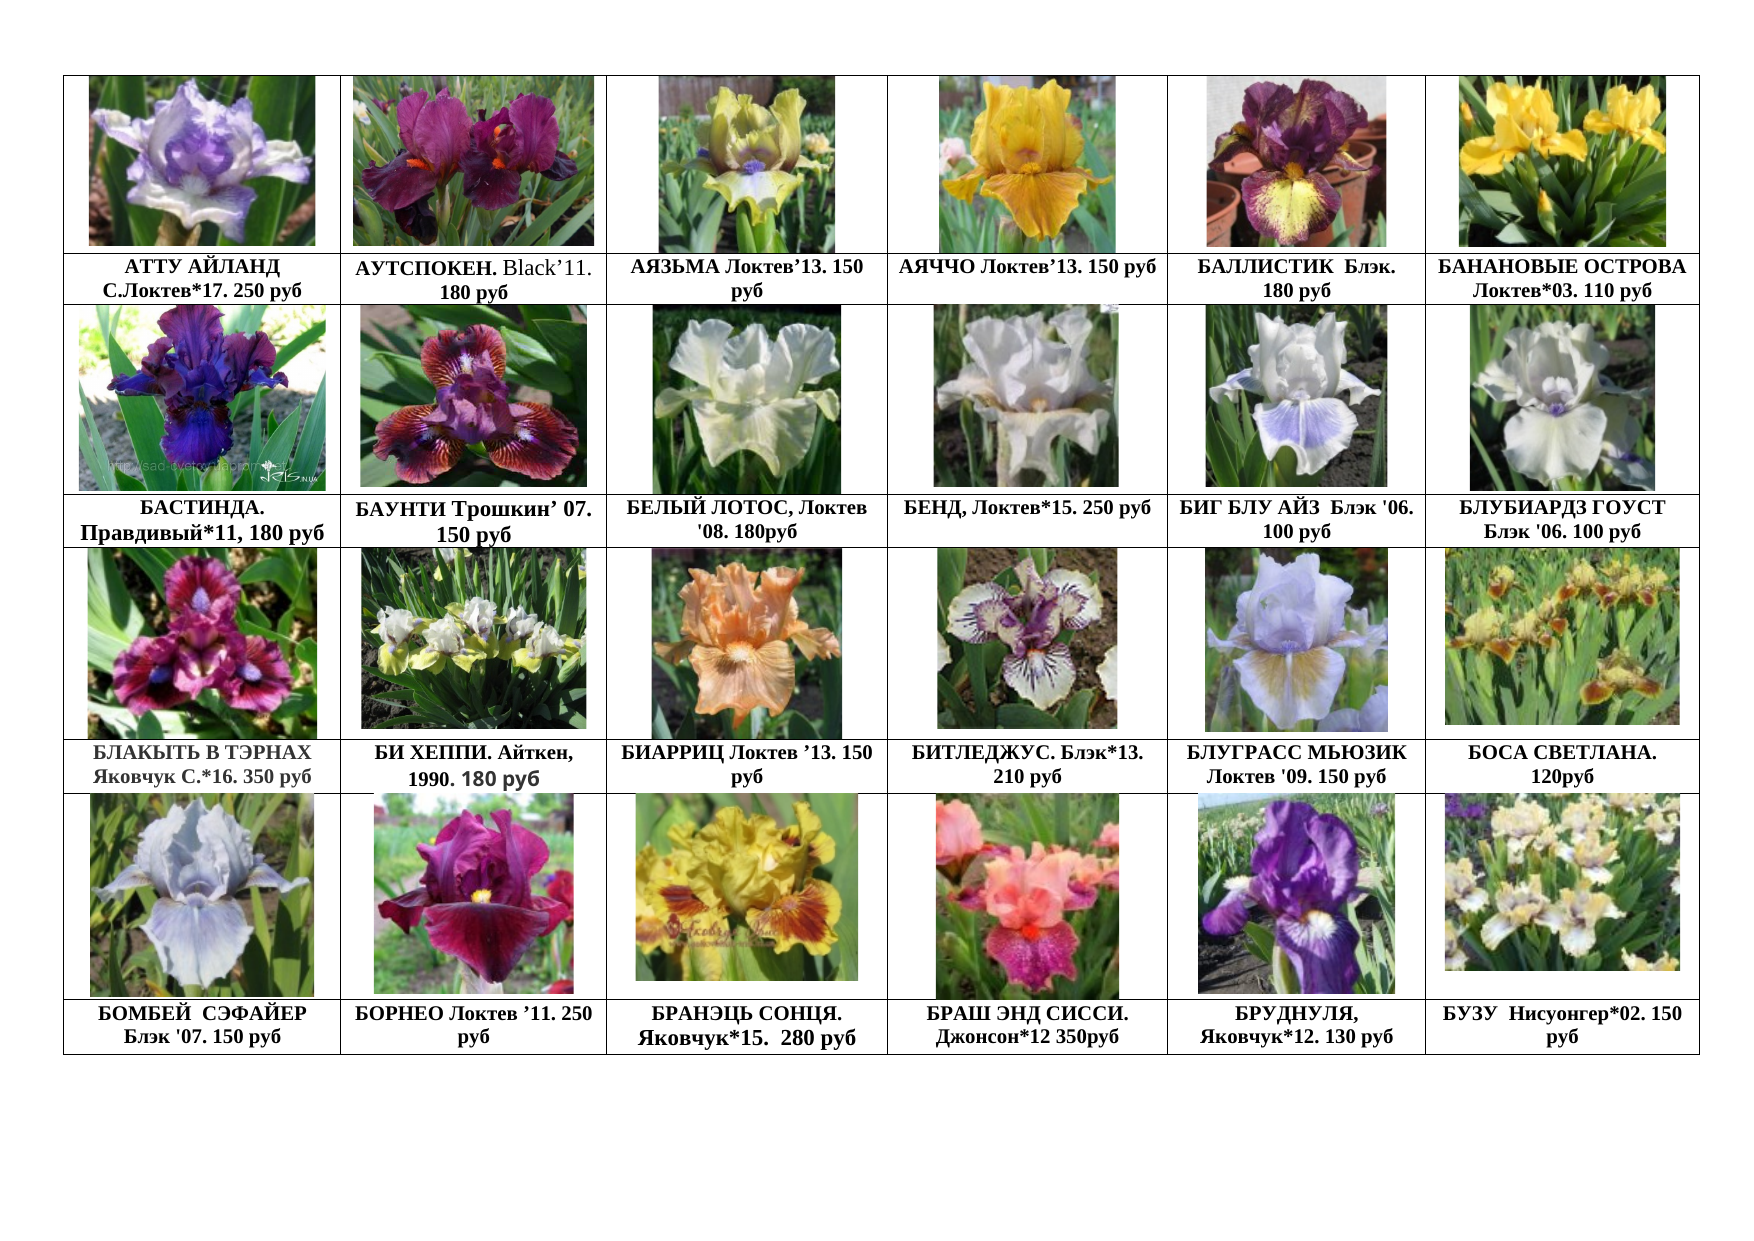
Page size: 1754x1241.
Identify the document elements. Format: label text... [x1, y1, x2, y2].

table_cell БЕЛЫЙ ЛОТОС, Локтев '08. 180руб [607, 495, 887, 547]
picture [373, 793, 574, 994]
table_cell БОСА СВЕТЛАНА. 120руб [1426, 740, 1699, 792]
table_cell [836, 76, 887, 253]
picture [1445, 548, 1680, 725]
picture [1458, 76, 1667, 247]
table_cell [1168, 794, 1425, 999]
table_cell АУТСПОКЕН. Black’11. 180 руб [341, 254, 606, 304]
table_cell [1168, 76, 1425, 253]
table_cell [843, 548, 887, 739]
table_cell [607, 548, 651, 739]
table_cell БОРНЕО Локтев ’11. 250 руб [341, 1000, 606, 1054]
picture [652, 305, 842, 494]
table_cell [341, 305, 606, 493]
table_cell БИТЛЕДЖУС. Блэк*13. 210 руб [888, 740, 1167, 792]
table_cell БИ ХЕППИ. Айткен, 1990. 180 руб [341, 740, 606, 792]
picture [658, 76, 836, 253]
table_cell [1426, 76, 1699, 253]
table_cell [888, 794, 935, 999]
table_cell БИАРРИЦ Локтев ’13. 150 руб [607, 740, 887, 792]
picture [935, 793, 1120, 1000]
table_cell БРАНЭЦЬ СОНЦЯ. Яковчук*15. 280 руб [607, 1000, 887, 1054]
table_cell [64, 794, 340, 999]
table_cell БАУНТИ Трошкин’ 07. 150 руб [341, 495, 606, 547]
picture [88, 76, 316, 246]
table_cell [1168, 305, 1425, 493]
picture [1205, 305, 1388, 487]
picture [1444, 793, 1680, 971]
table_cell [1116, 76, 1167, 253]
picture [635, 793, 859, 981]
table_cell [341, 76, 606, 253]
picture [360, 305, 587, 487]
picture [1469, 305, 1655, 491]
table_cell [1426, 794, 1699, 999]
picture [933, 304, 1119, 487]
picture [361, 548, 587, 729]
table_cell БАСТИНДА. Правдивый*11, 180 руб [64, 495, 340, 547]
table_cell БРУДНУЛЯ, Яковчук*12. 130 руб [1168, 1000, 1425, 1054]
picture [78, 305, 326, 491]
table_cell [888, 548, 1167, 739]
table_cell [607, 76, 658, 253]
table_cell [64, 305, 340, 493]
table_cell [888, 76, 939, 253]
table_cell [607, 305, 652, 493]
picture [939, 76, 1116, 253]
picture [651, 548, 843, 739]
table_cell БОМБЕЙ СЭФАЙЕР Блэк '07. 150 руб [64, 1000, 340, 1054]
table_cell [64, 548, 87, 739]
picture [1206, 76, 1387, 247]
table_cell [1426, 305, 1699, 493]
table_cell [607, 794, 887, 999]
picture [90, 793, 315, 997]
table_cell БРАШ ЭНД СИССИ. Джонсон*12 350руб [888, 1000, 1167, 1054]
table_cell АТТУ АЙЛАНД С.Локтев*17. 250 руб [64, 254, 340, 304]
table_cell БЛУГРАСС МЬЮЗИК Локтев '09. 150 руб [1168, 740, 1425, 792]
table_cell [888, 305, 1167, 493]
picture [1198, 793, 1396, 994]
table_cell БУЗУ Нисуонгер*02. 150 руб [1426, 1000, 1699, 1054]
picture [1205, 548, 1388, 732]
table_cell АЯЧЧО Локтев’13. 150 руб [888, 254, 1167, 304]
table_cell [64, 76, 340, 253]
table_cell [842, 305, 887, 493]
table_cell [1120, 794, 1167, 999]
table_cell БЛАКЫТЬ В ТЭРНАХ Яковчук С.*16. 350 руб [64, 740, 340, 792]
table_cell БАНАНОВЫЕ ОСТРОВА Локтев*03. 110 руб [1426, 254, 1699, 304]
table_cell БЕНД, Локтев*15. 250 руб [888, 495, 1167, 547]
table_cell [1168, 548, 1425, 739]
picture [87, 548, 318, 739]
picture [937, 548, 1118, 729]
picture [353, 76, 595, 246]
table_cell БЛУБИАРДЗ ГОУСТ Блэк '06. 100 руб [1426, 495, 1699, 547]
table_cell АЯЗЬМА Локтев’13. 150 руб [607, 254, 887, 304]
table_cell [318, 548, 340, 739]
table_cell [341, 548, 606, 739]
table_cell БАЛЛИСТИК Блэк. 180 руб [1168, 254, 1425, 304]
table_cell [1426, 548, 1699, 739]
table_cell БИГ БЛУ АЙЗ Блэк '06. 100 руб [1168, 495, 1425, 547]
table_cell [341, 794, 606, 999]
